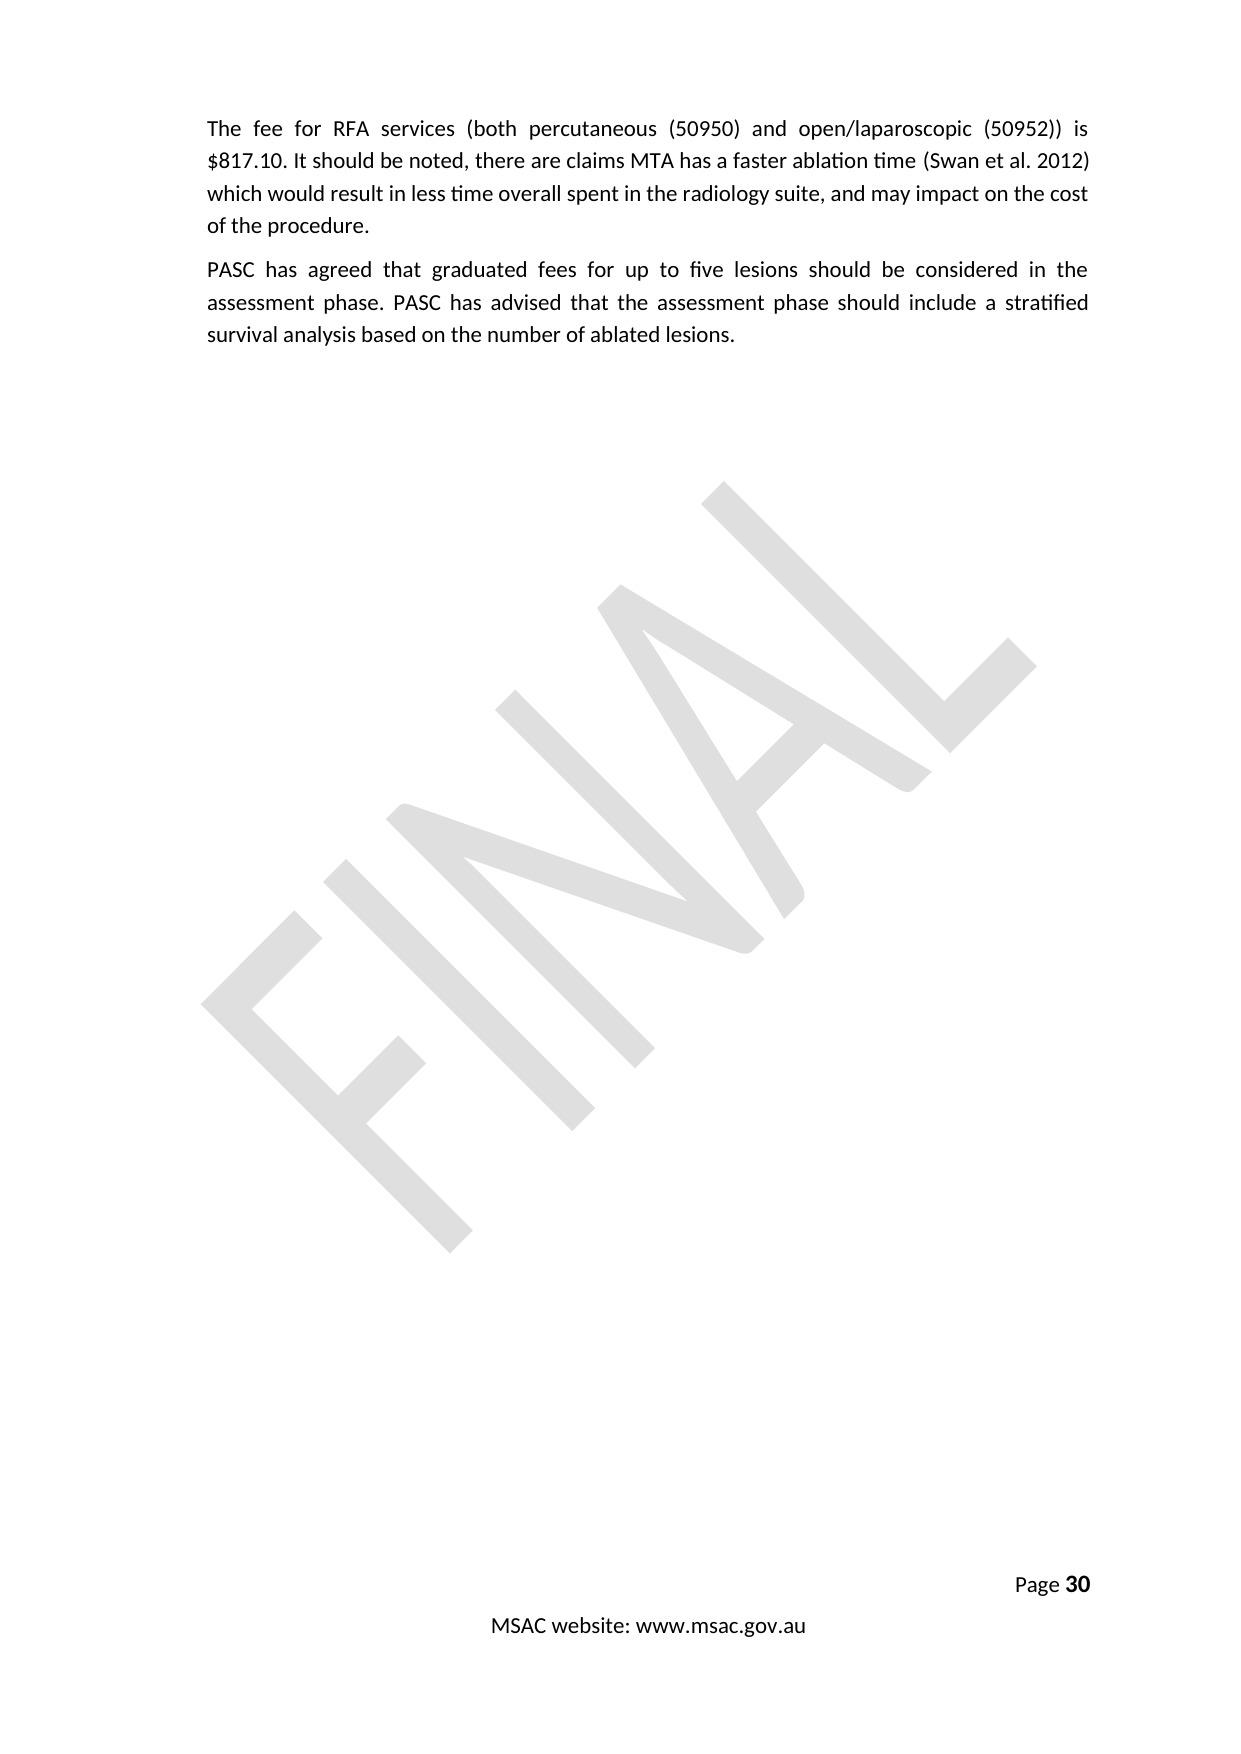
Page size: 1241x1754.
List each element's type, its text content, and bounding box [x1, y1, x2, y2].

text The fee for RFA services (both percutaneous (50950) and open/laparoscopic (50952)) is $817.10. It should be noted, there are claims MTA has a faster ablation time (Swan et al. 2012) which would result in less time overall spent in the radiology suite, and may impact on the cost of the procedure. [207, 114, 1090, 239]
text PASC has agreed that graduated fees for up to five lesions should be considered in the assessment phase. PASC has advised that the assessment phase should include a stratified survival analysis based on the number of ablated lesions. [207, 256, 1090, 348]
